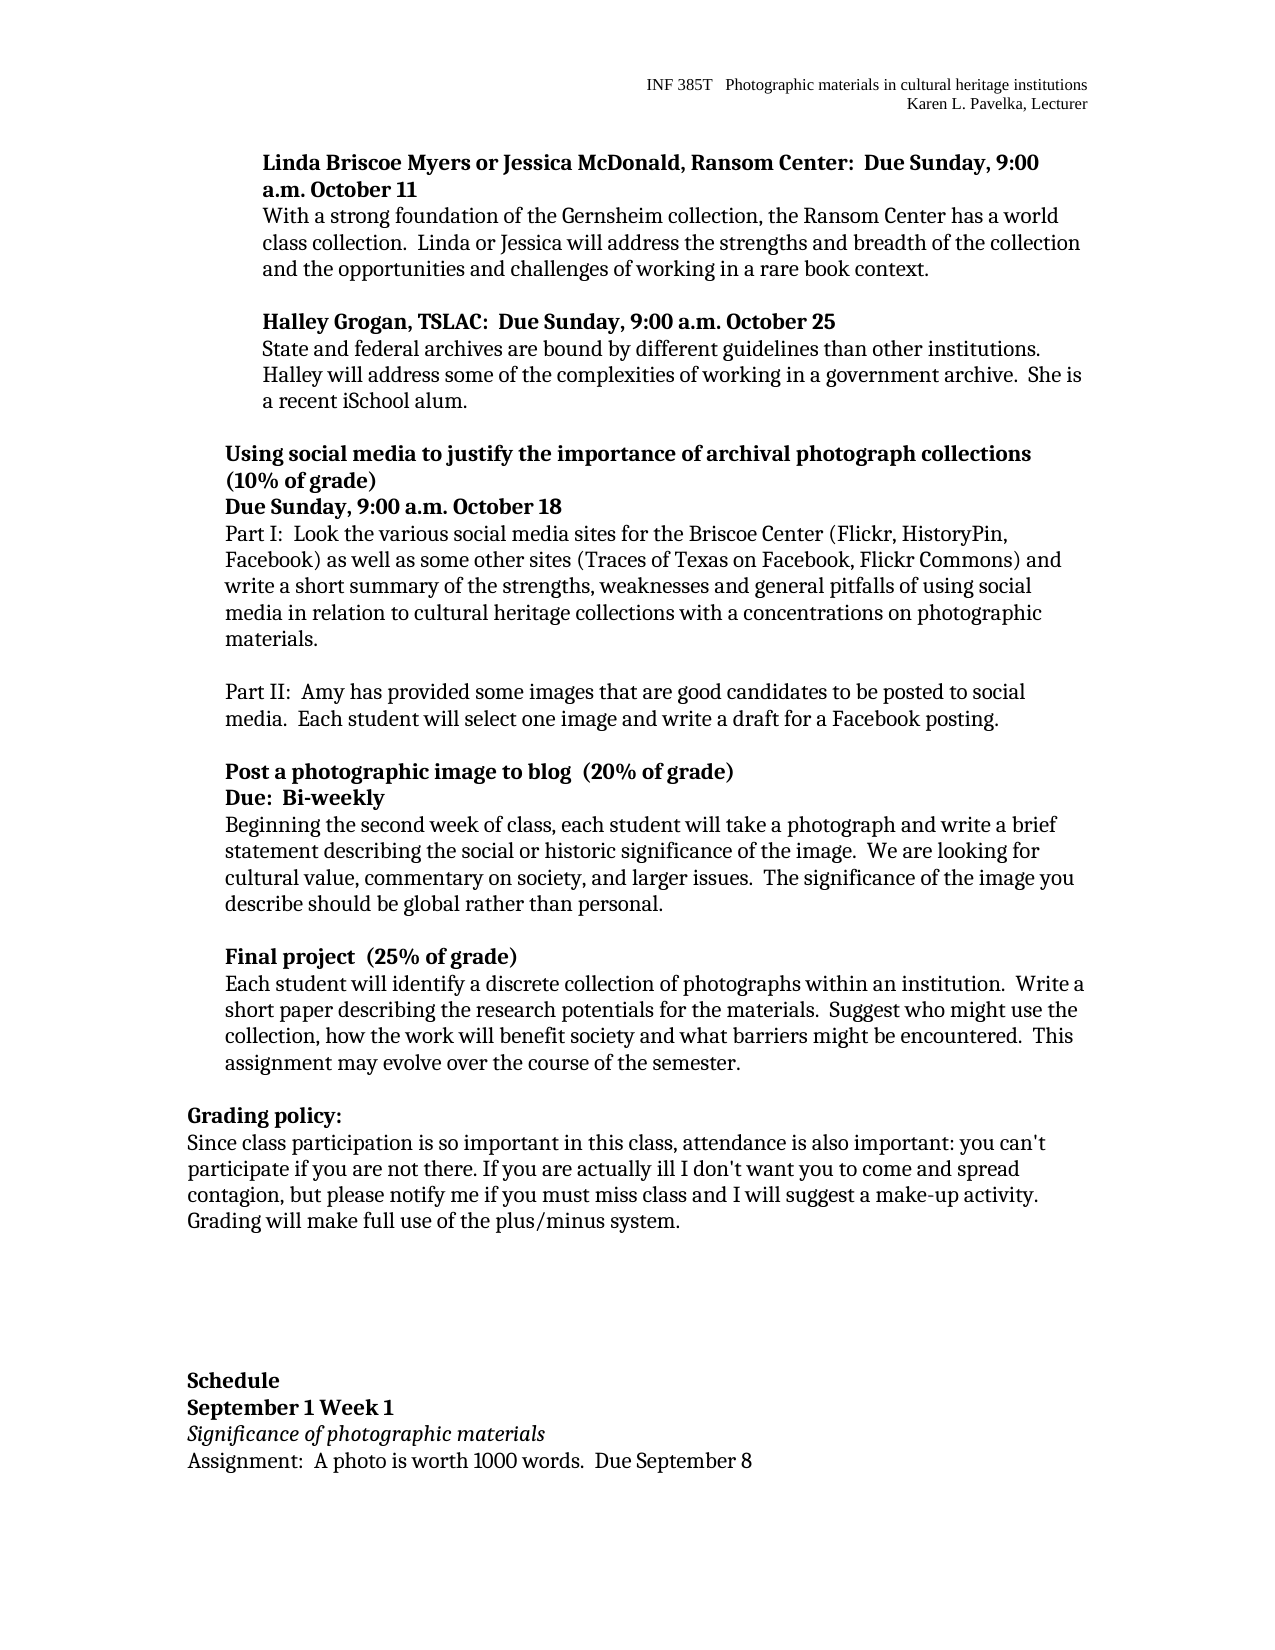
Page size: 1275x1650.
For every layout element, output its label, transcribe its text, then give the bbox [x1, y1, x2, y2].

text Each student will identify a discrete collection of photographs within an institution. Write a short paper describing the research potentials for the materials. Suggest who might use the collection, how the work will benefit society and what barriers might be encountered. This assignment may evolve over the course of the semester. [225, 971, 1087, 1076]
text Part I: Look the various social media sites for the Briscoe Center (Flickr, HistoryPin, Facebook) as well as some other sites (Traces of Texas on Facebook, Flickr Commons) and write a short summary of the strengths, weaknesses and general pitfalls of using social media in relation to cultural heritage collections with a concentrations on photographic materials. [225, 521, 1087, 652]
text Beginning the second week of class, each student will take a photograph and write a brief statement describing the social or historic significance of the image. We are looking for cultural value, commentary on society, and larger issues. The significance of the image you describe should be global rather than personal. [225, 812, 1087, 917]
text September 1 Week 1 [187, 1394, 1087, 1421]
text Assignment: A photo is worth 1000 words. Due September 8 [187, 1447, 1087, 1474]
text Part II: Amy has provided some images that are good candidates to be posted to social media. Each student will select one image and write a draft for a Facebook posting. [225, 679, 1087, 732]
text State and federal archives are bound by different guidelines than other institutions. Halley will address some of the complexities of working in a government archive. She is a recent iSchool alum. [262, 335, 1087, 414]
text Final project (25% of grade) [225, 944, 1087, 970]
text Linda Briscoe Myers or Jessica McDonald, Ransom Center: Due Sunday, 9:00 a.m. October 11 [262, 150, 1087, 203]
text With a strong foundation of the Gernsheim collection, the Ransom Center has a world class collection. Linda or Jessica will address the strengths and breadth of the collection and the opportunities and challenges of working in a rare book context. [262, 203, 1087, 282]
text Halley Grogan, TSLAC: Due Sunday, 9:00 a.m. October 25 [262, 309, 1087, 335]
text Due Sunday, 9:00 a.m. October 18 [225, 494, 1087, 520]
text Significance of photographic materials [187, 1421, 1087, 1447]
text Using social media to justify the importance of archival photograph collections (10% of grade) [225, 441, 1087, 494]
text Since class participation is so important in this class, attendance is also important: you can't participate if you are not there. If you are actually ill I don't want you to come and spread contagion, but please notify me if you must miss class and I will suggest a make-up activity. Grading will make full use of the plus/minus system. [187, 1129, 1087, 1235]
text Post a photographic image to blog (20% of grade) [225, 759, 1087, 785]
text Grading policy: [187, 1103, 1087, 1129]
text Due: Bi-weekly [225, 785, 1087, 812]
text Schedule [187, 1368, 1087, 1394]
